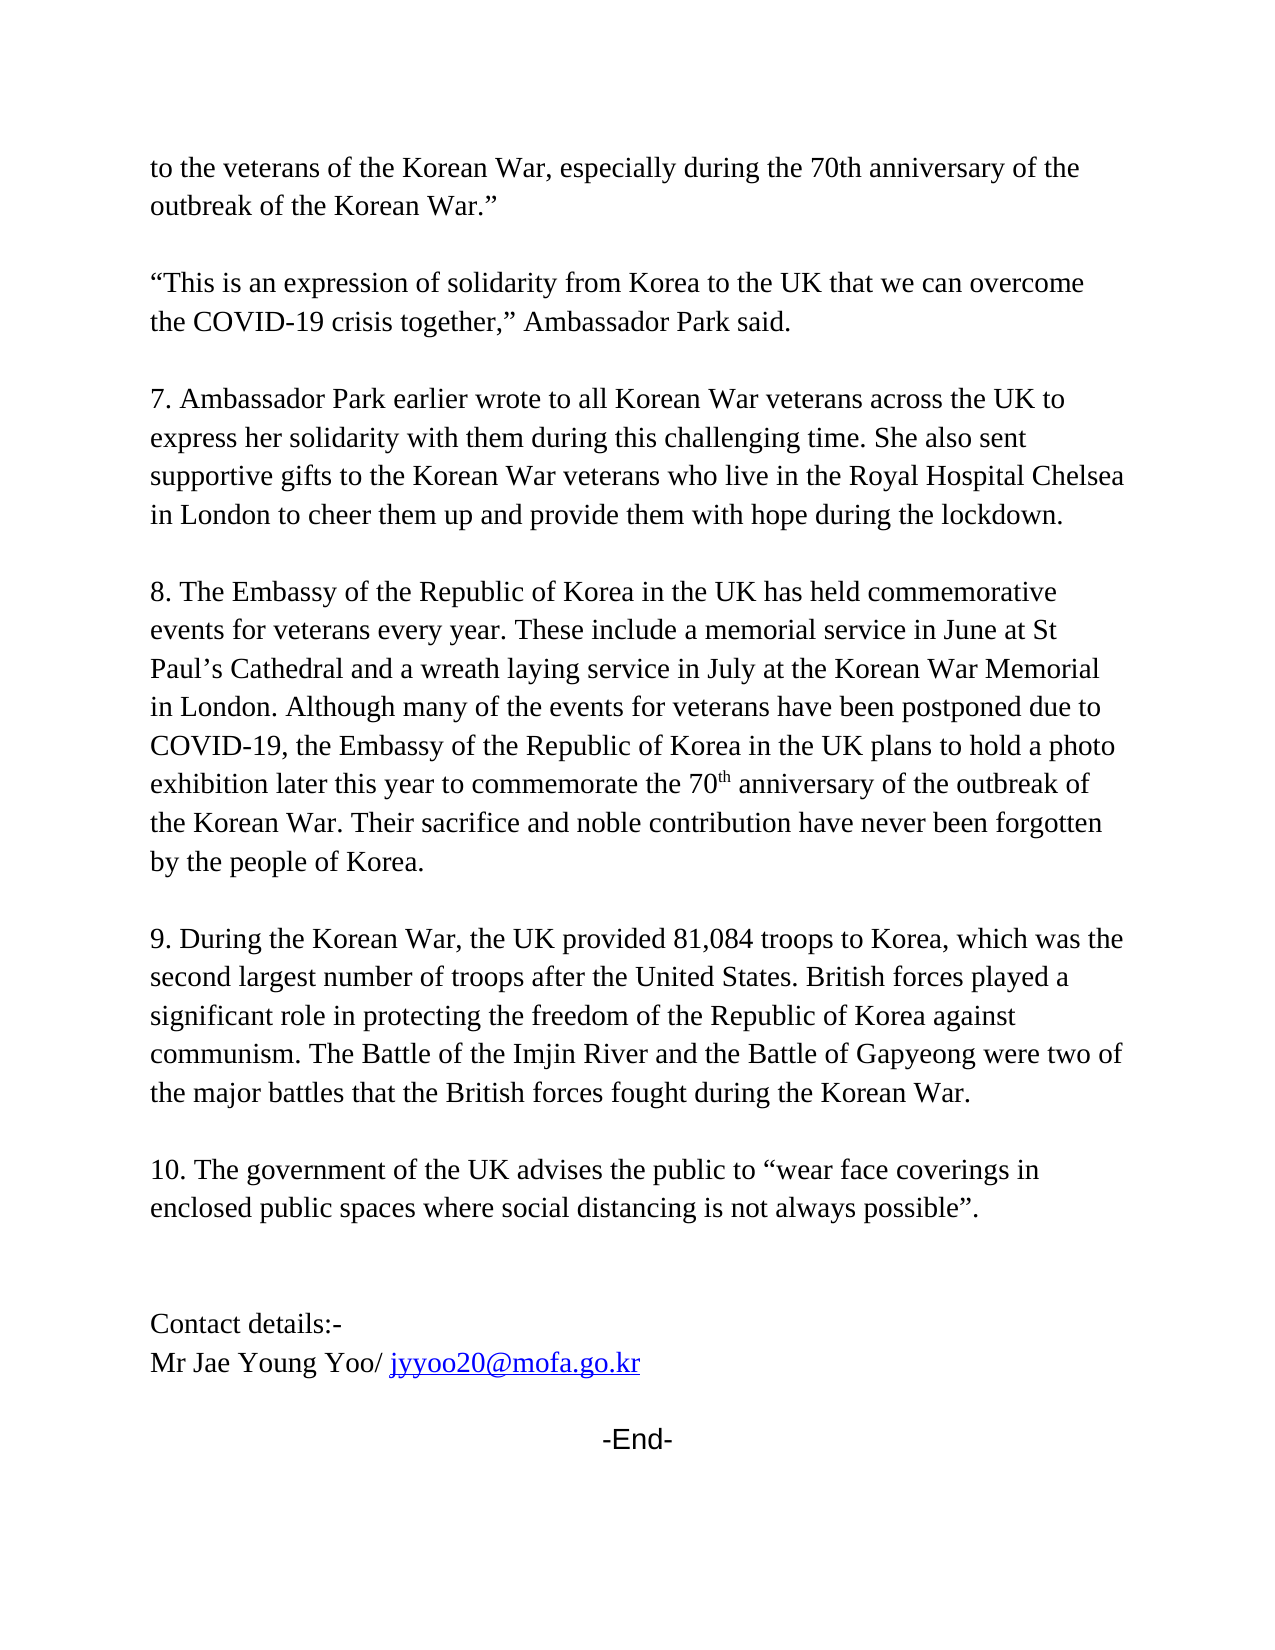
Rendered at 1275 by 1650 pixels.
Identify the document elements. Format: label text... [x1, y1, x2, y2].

text -End- [150, 1422, 1125, 1455]
text 9. During the Korean War, the UK provided 81,084 troops to Korea, which was the second largest number of troops after the United States. British forces played a significant role in protecting the freedom of the Republic of Korea against communism. The Battle of the Imjin River and the Battle of Gapyeong were two of the major battles that the British forces fought during the Korean War. [150, 921, 1125, 1108]
text Mr Jae Young Yoo/ jyyoo20@mofa.go.kr [150, 1345, 1125, 1378]
text Contact details:- [150, 1306, 1125, 1340]
text “This is an expression of solidarity from Korea to the UK that we can overcome the COVID-19 crisis together,” Ambassador Park said. [150, 266, 1125, 338]
text 8. The Embassy of the Republic of Korea in the UK has held commemorative events for veterans every year. These include a memorial service in June at St Paul’s Cathedral and a wreath laying service in July at the Korean War Memorial in London. Although many of the events for veterans have been postponed due to COVID-19, the Embassy of the Republic of Korea in the UK plans to hold a photo exhibition later this year to commemorate the 70th anniversary of the outbreak of the Korean War. Their sacrifice and noble contribution have never been forgotten by the people of Korea. [150, 574, 1125, 877]
text 7. Ambassador Park earlier wrote to all Korean War veterans across the UK to express her solidarity with them during this challenging time. She also sent supportive gifts to the Korean War veterans who live in the Royal Hospital Chelsea in London to cheer them up and provide them with hope during the lockdown. [150, 381, 1125, 530]
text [150, 150, 1125, 222]
text 10. The government of the UK advises the public to “wear face coverings in enclosed public spaces where social distancing is not always possible”. [150, 1152, 1125, 1224]
